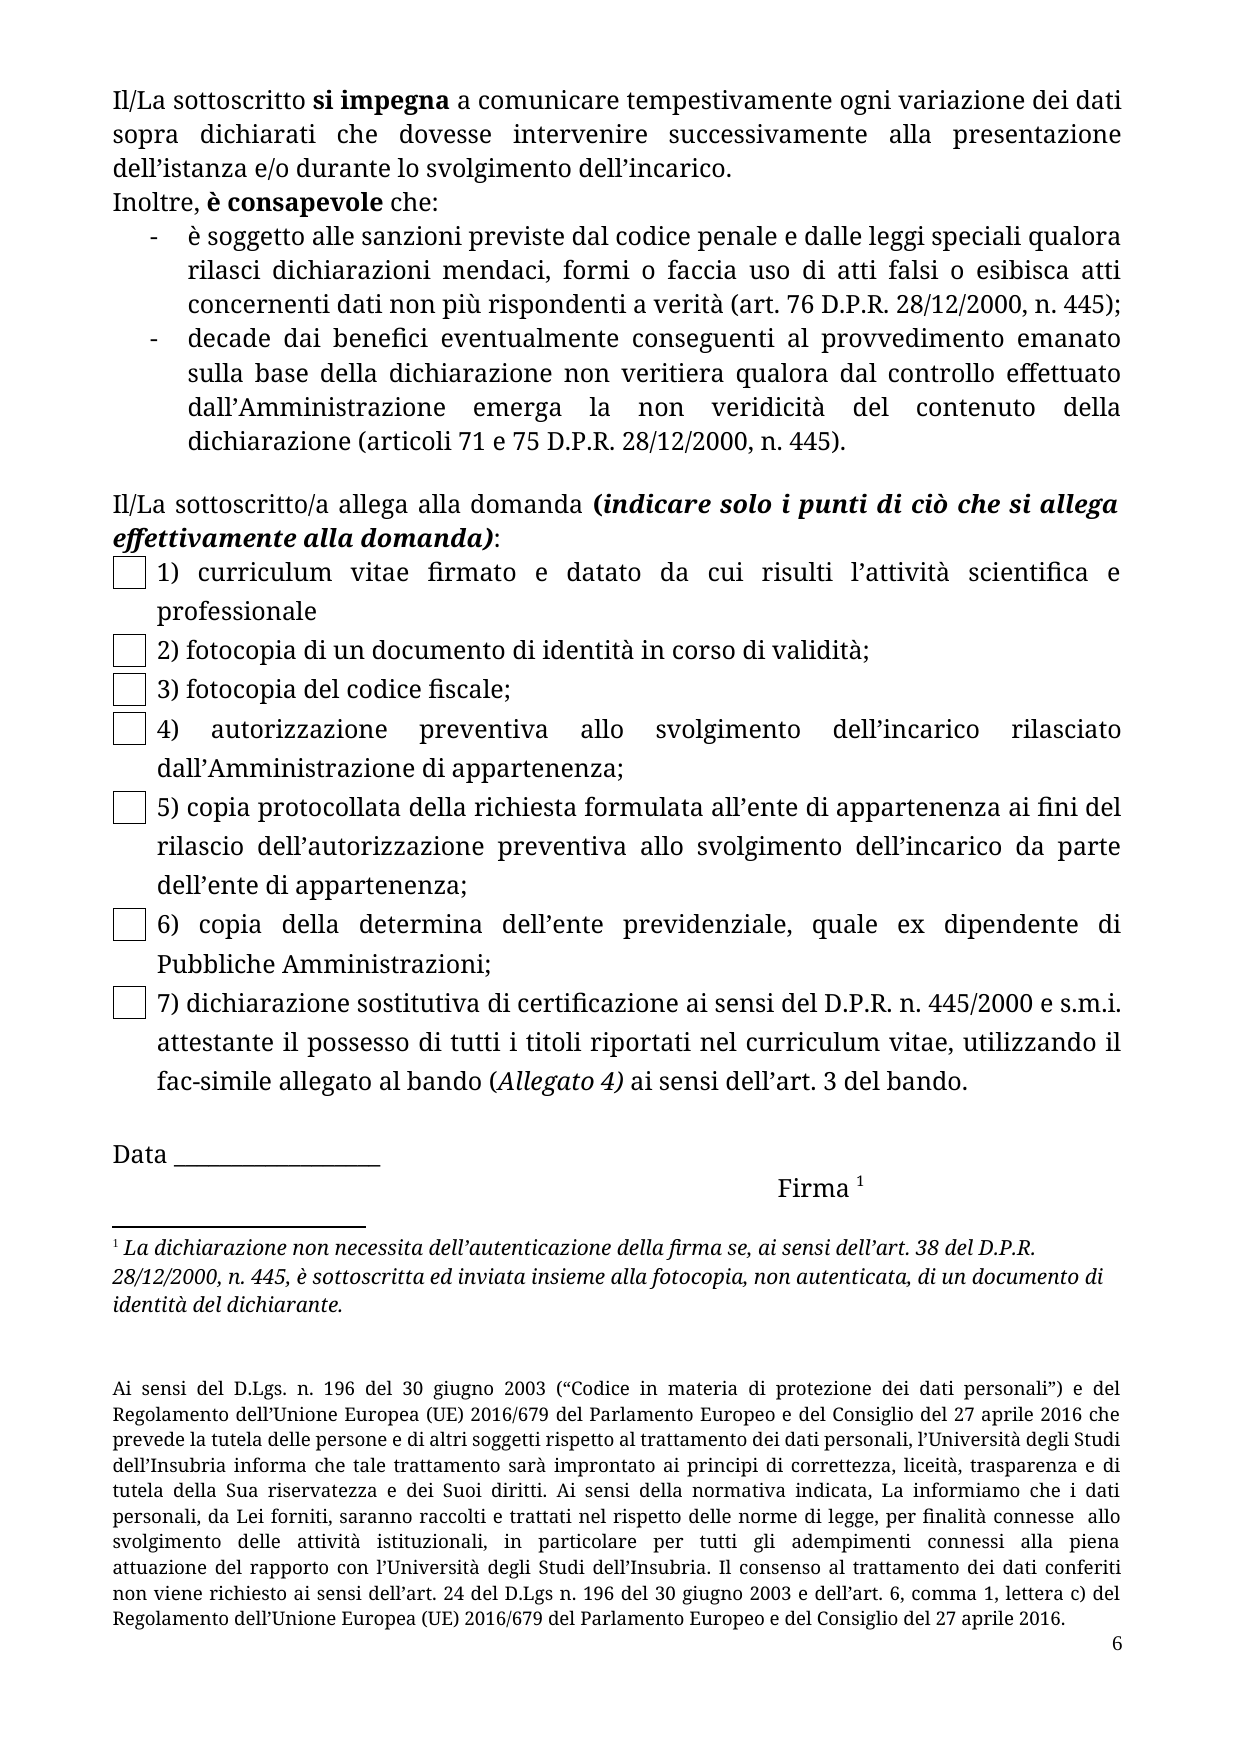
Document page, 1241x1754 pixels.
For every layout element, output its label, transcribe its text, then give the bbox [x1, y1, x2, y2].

text 4) autorizzazione preventiva allo svolgimento dell’incarico rilasciato dall’Amministrazione di appartenenza; [112, 711, 1122, 784]
text Inoltre, è consapevole che: [112, 185, 1122, 219]
text Firma [127, 1171, 1116, 1205]
text 6) copia della determina dell’ente previdenziale, quale ex dipendente di Pubbliche Amministrazioni; [112, 907, 1122, 980]
text 3) fotocopia del codice fiscale; [112, 672, 1122, 706]
text Il/La sottoscritto si impegna a comunicare tempestivamente ogni variazione dei dati sopra dichiarati che dovesse intervenire successivamente alla presentazione dell’istanza e/o durante lo svolgimento dell’incarico. [112, 83, 1122, 185]
text Il/La sottoscritto/a allega alla domanda (indicare solo i punti di ciò che si allega effettivamente alla domanda): [112, 487, 1122, 555]
text 5) copia protocollata della richiesta formulata all’ente di appartenenza ai fini del rilascio dell’autorizzazione preventiva allo svolgimento dell’incarico da parte dell’ente di appartenenza; [112, 790, 1122, 902]
list decade dai benefici eventualmente conseguenti al provvedimento emanato sulla base della dichiarazione non veritiera qualora dal controllo effettuato dall’Amministrazione emerga la non veridicità del contenuto della dichiarazione (articoli 71 e 75 D.P.R. 28/12/2000, n. 445). [150, 321, 1122, 457]
list è soggetto alle sanzioni previste dal codice penale e dalle leggi speciali qualora rilasci dichiarazioni mendaci, formi o faccia uso di atti falsi o esibisca atti concernenti dati non più rispondenti a verità (art. 76 D.P.R. 28/12/2000, n. 445); [150, 219, 1122, 321]
text 1) curriculum vitae firmato e datato da cui risulti l’attività scientifica e professionale [112, 555, 1122, 628]
text 7) dichiarazione sostitutiva di certificazione ai sensi del D.P.R. n. 445/2000 e s.m.i. attestante il possesso di tutti i titoli riportati nel curriculum vitae, utilizzando il fac-simile allegato al bando (Allegato 4) ai sensi dell’art. 3 del bando. [112, 986, 1122, 1098]
text Data __________________ [112, 1137, 1122, 1171]
text 2) fotocopia di un documento di identità in corso di validità; [112, 633, 1122, 667]
